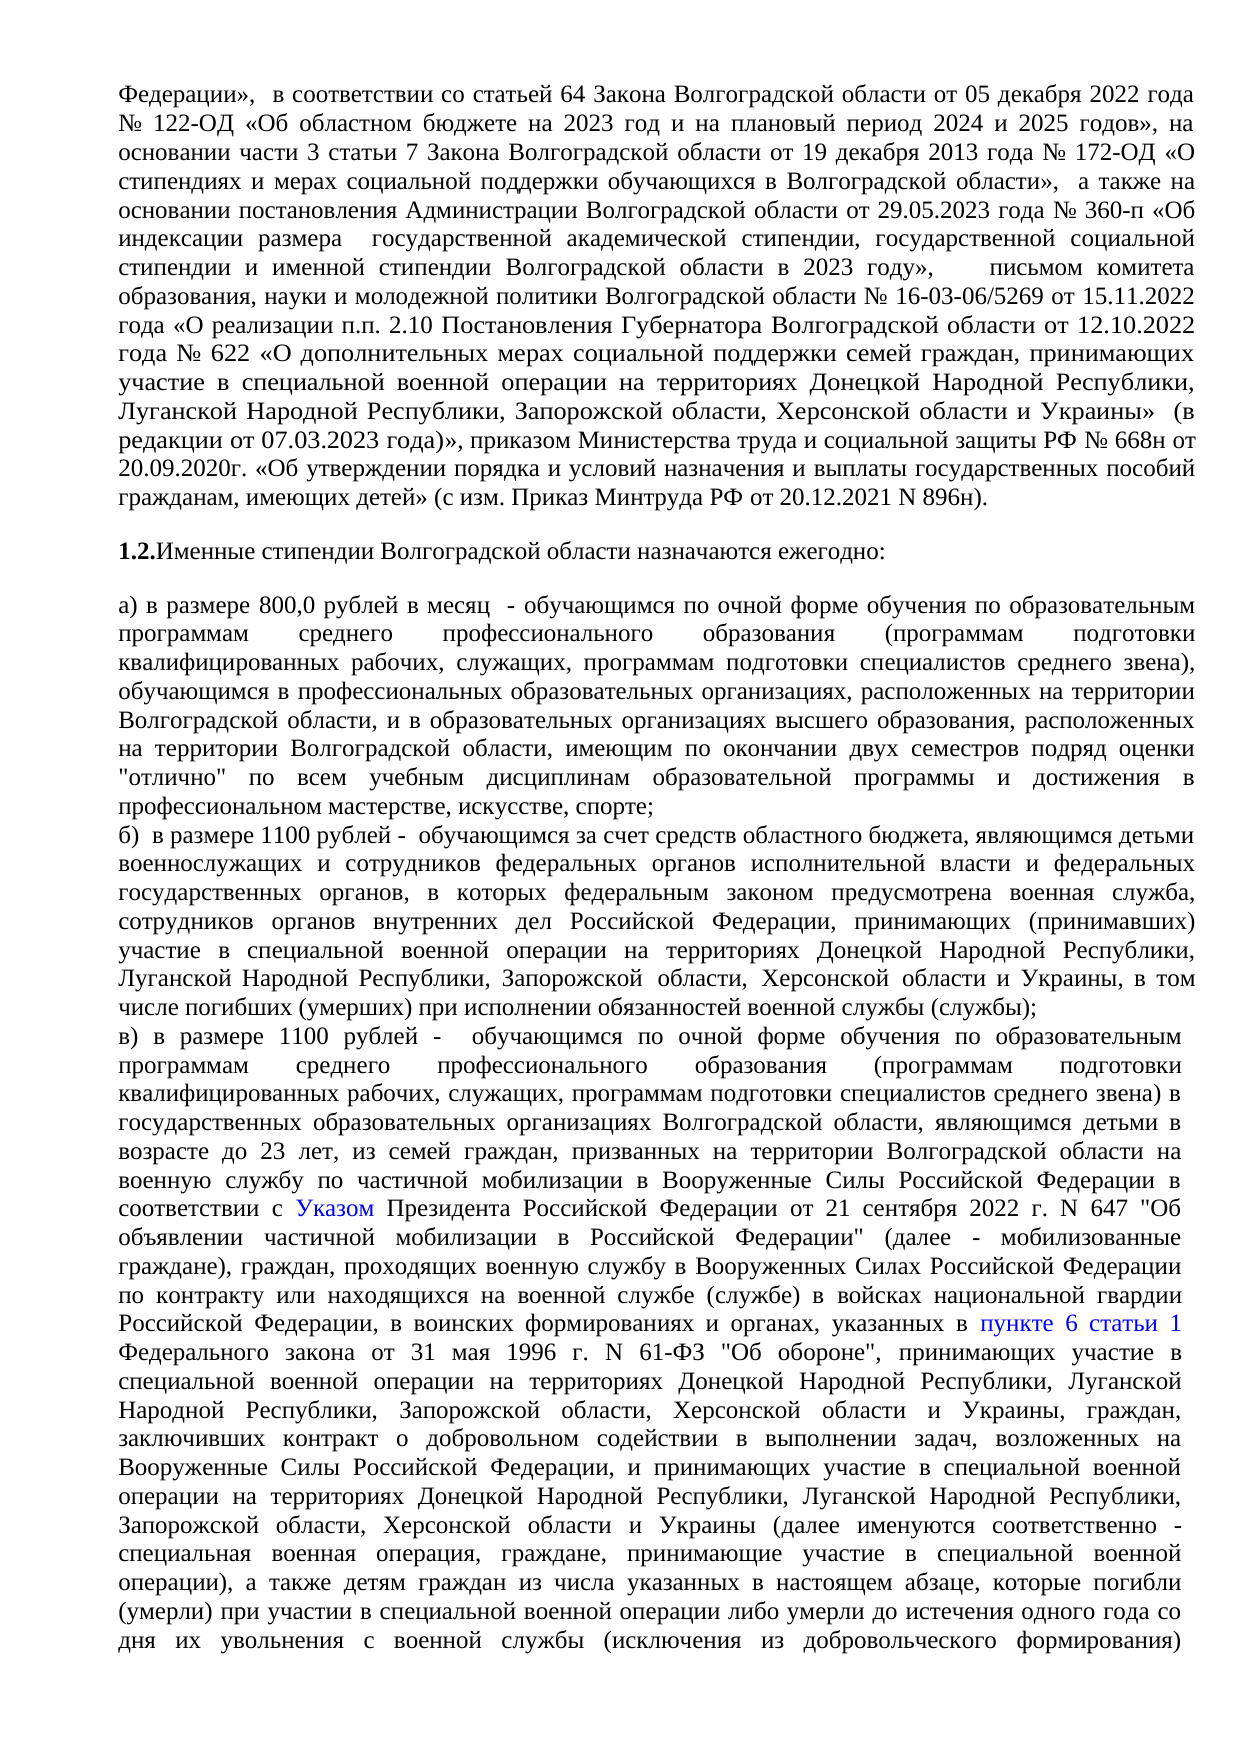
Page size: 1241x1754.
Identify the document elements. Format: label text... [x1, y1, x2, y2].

text б) в размере 1100 рублей - обучающимся за счет средств областного бюджета, являющимся детьми военнослужащих и сотрудников федеральных органов исполнительной власти и федеральных государственных органов, в которых федеральным законом предусмотрена военная служба, сотрудников органов внутренних дел Российской Федерации, принимающих (принимавших) участие в специальной военной операции на территориях Донецкой Народной Республики, Луганской Народной Республики, Запорожской области, Херсонской области и Украины, в том числе погибших (умерших) при исполнении обязанностей военной службы (службы); [118, 820, 1196, 1021]
text 1.2.Именные стипендии Волгоградской области назначаются ежегодно: [118, 536, 1196, 565]
text а) в размере 800,0 рублей в месяц - обучающимся по очной форме обучения по образовательным программам среднего профессионального образования (программам подготовки квалифицированных рабочих, служащих, программам подготовки специалистов среднего звена), обучающимся в профессиональных образовательных организациях, расположенных на территории Волгоградской области, и в образовательных организациях высшего образования, расположенных на территории Волгоградской области, имеющим по окончании двух семестров подряд оценки "отлично" по всем учебным дисциплинам образовательной программы и достижения в профессиональном мастерстве, искусстве, спорте; [118, 590, 1196, 820]
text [118, 75, 1196, 511]
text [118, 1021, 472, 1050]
